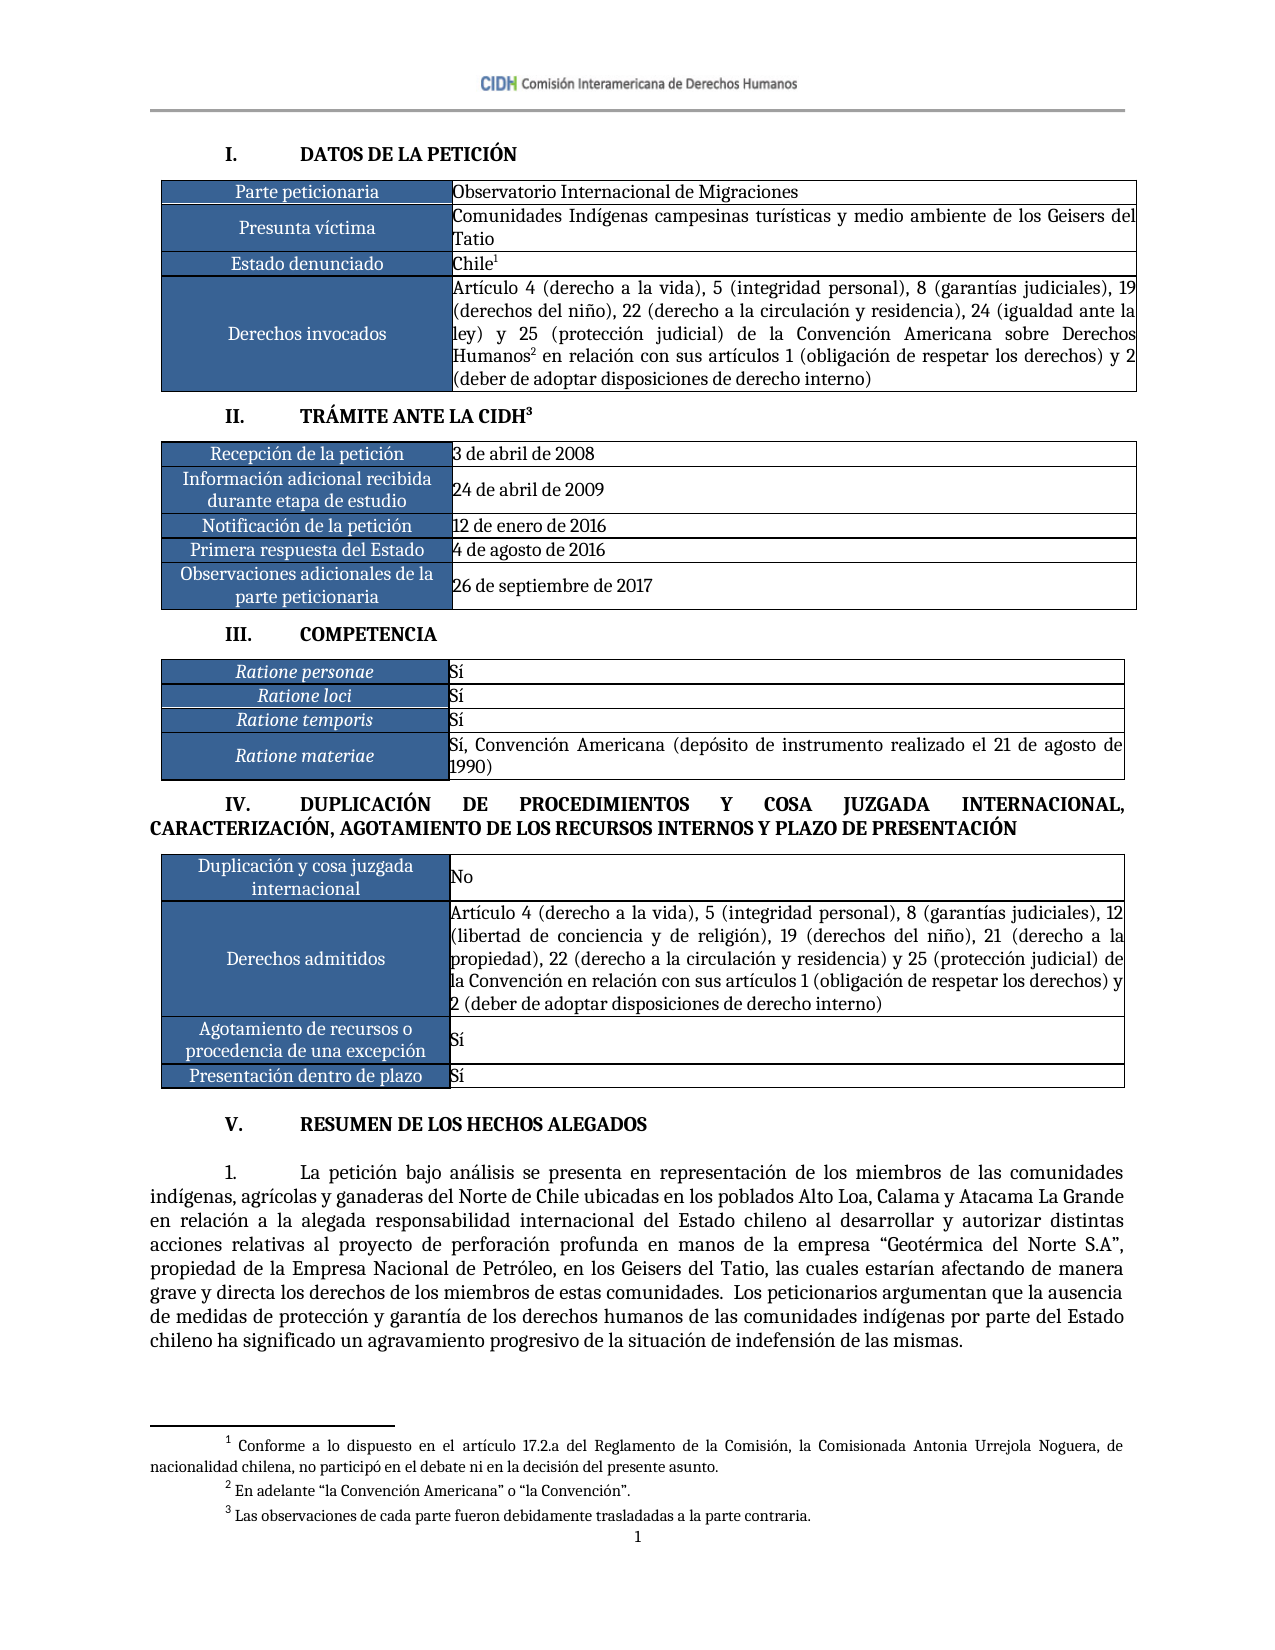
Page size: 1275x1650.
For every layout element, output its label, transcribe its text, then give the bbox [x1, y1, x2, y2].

table_cell 12 de enero de 2016 [453, 514, 1136, 537]
table_cell Artículo 4 (derecho a la vida), 5 (integridad personal), 8 (garantías judiciales), 12 (libertad de conciencia y de religión), 19 (derechos del niño), 21 (derecho a la propiedad), 22 (derecho a la circulación y residencia) y 25 (protección judicial) de la Convención en relación con sus artículos 1 (obligación de respetar los derechos) y 2 (deber de adoptar disposiciones de derecho interno) [451, 902, 1124, 1016]
list RESUMEN DE LOS HECHOS ALEGADOS [225, 1113, 1125, 1137]
table_cell Sí [451, 1017, 1124, 1063]
table_cell [162, 205, 452, 251]
table_cell Chile [453, 252, 1136, 275]
table_cell Derechos admitidos [162, 902, 449, 1016]
table_cell Derechos invocados [162, 277, 452, 391]
list La petición bajo análisis se presenta en representación de los miembros de las comunidades indígenas, agrícolas y ganaderas del Norte de Chile ubicadas en los poblados Alto Loa, Calama y Atacama La Grande en relación a la alegada responsabilidad internacional del Estado chileno al desarrollar y autorizar distintas acciones relativas al proyecto de perforación profunda en manos de la empresa “Geotérmica del Norte S.A”, propiedad de la Empresa Nacional de Petróleo, en los Geisers del Tatio, las cuales estarían afectando de manera grave y directa los derechos de los miembros de estas comunidades. Los peticionarios argumentan que la ausencia de medidas de protección y garantía de los derechos humanos de las comunidades indígenas por parte del Estado chileno ha significado un agravamiento progresivo de la situación de indefensión de las mismas. [150, 1161, 1125, 1352]
table_cell Observaciones adicionales de la parte peticionaria [162, 563, 452, 609]
list DATOS DE LA PETICIÓN [225, 143, 1125, 167]
table_cell Sí [451, 1065, 1124, 1087]
table_cell 24 de abril de 2009 [453, 467, 1136, 513]
table_header Ratione personae [162, 660, 448, 683]
table_cell 4 de agosto de 2016 [453, 539, 1136, 561]
table_header Recepción de la petición [162, 443, 452, 466]
table_header Duplicación y cosa juzgada internacional [162, 855, 449, 900]
table_cell Sí [450, 709, 1124, 732]
table_cell Primera respuesta del Estado [162, 539, 452, 561]
list COMPETENCIA [225, 623, 1125, 647]
table_cell Estado denunciado [162, 252, 452, 275]
table_header Sí [450, 660, 1124, 683]
table_cell Notificación de la petición [162, 514, 452, 537]
table_cell Sí [450, 685, 1124, 707]
table_cell Agotamiento de recursos o procedencia de una excepción [162, 1017, 449, 1063]
table_cell Presentación dentro de plazo [162, 1065, 449, 1087]
table_header Observatorio Internacional de Migraciones [453, 181, 1136, 203]
table_cell Ratione loci [162, 685, 448, 707]
table_cell Artículo 4 (derecho a la vida), 5 (integridad personal), 8 (garantías judiciales), 19 (derechos del niño), 22 (derecho a la circulación y residencia), 24 (igualdad ante la ley) y 25 (protección judicial) de la Convención Americana sobre Derechos Humanos en relación con sus artículos 1 (obligación de respetar los derechos) y 2 (deber de adoptar disposiciones de derecho interno) [453, 277, 1136, 391]
table_header 3 de abril de 2008 [453, 442, 1136, 466]
list DUPLICACIÓN DE PROCEDIMIENTOS Y COSA JUZGADA INTERNACIONAL, CARACTERIZACIÓN, AGOTAMIENTO DE LOS RECURSOS INTERNOS Y PLAZO DE PRESENTACIÓN [150, 793, 1125, 841]
table_cell Comunidades Indígenas campesinas turísticas y medio ambiente de los Geisers del Tatio [453, 205, 1136, 251]
table_cell 26 de septiembre de 2017 [453, 563, 1136, 609]
table_header No [451, 855, 1124, 900]
table_cell Ratione materiae [162, 733, 448, 779]
table_cell Ratione temporis [162, 709, 448, 732]
table_cell Información adicional recibida durante etapa de estudio [162, 467, 452, 513]
picture [475, 75, 800, 93]
table_cell Sí, Convención Americana (depósito de instrumento realizado el 21 de agosto de 1990) [450, 733, 1124, 779]
list TRÁMITE ANTE LA CIDH [225, 405, 1125, 429]
table_header Parte peticionaria [162, 181, 452, 203]
